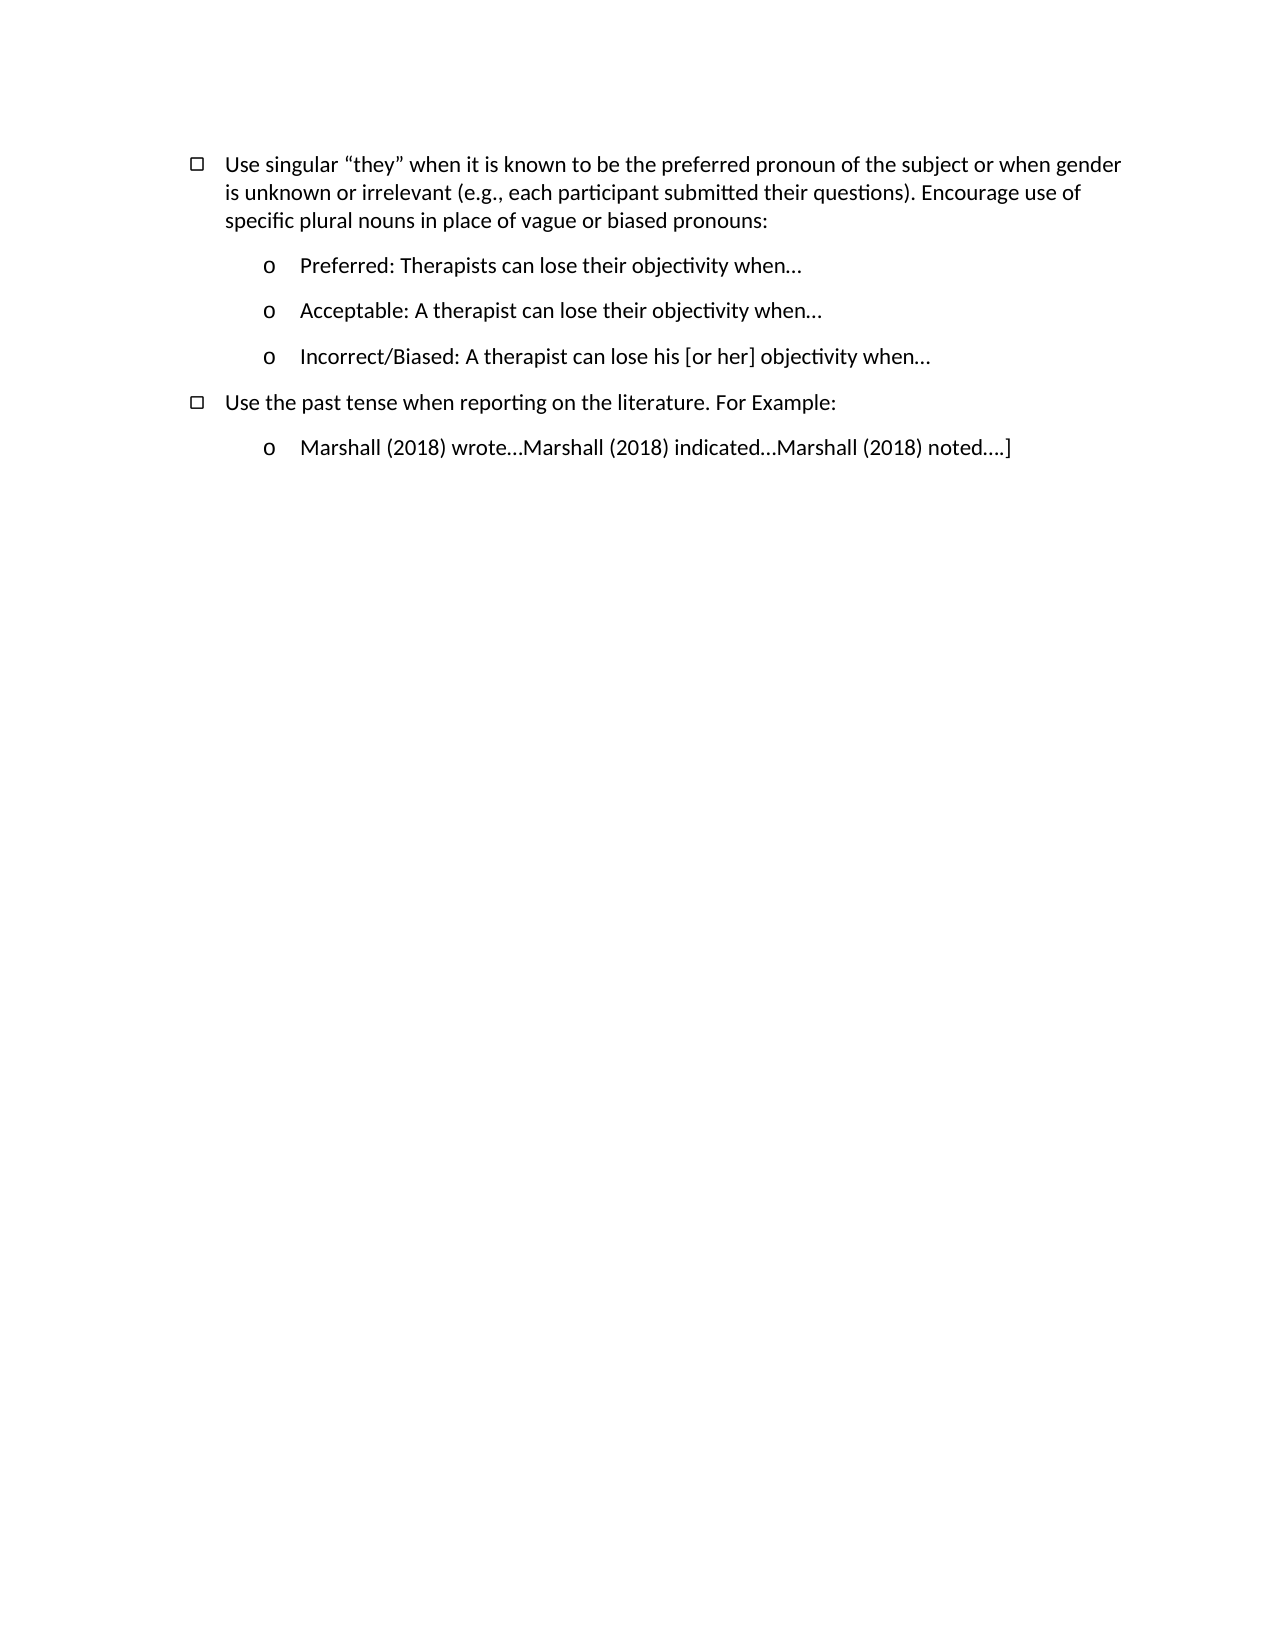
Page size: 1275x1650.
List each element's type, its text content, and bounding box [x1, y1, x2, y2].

list Use the past tense when reporting on the literature. For Example: [187, 388, 1125, 416]
list Marshall (2018) wrote…Marshall (2018) indicated…Marshall (2018) noted….] [262, 433, 1125, 462]
list Use singular “they” when it is known to be the preferred pronoun of the subject or when gender is unknown or irrelevant (e.g., each participant submitted their questions). Encourage use of specific plural nouns in place of vague or biased pronouns: [187, 150, 1125, 234]
list Incorrect/Biased: A therapist can lose his [or her] objectivity when… [262, 342, 1125, 372]
list Acceptable: A therapist can lose their objectivity when… [262, 297, 1125, 326]
picture [188, 155, 206, 173]
picture [188, 394, 206, 411]
list Preferred: Therapists can lose their objectivity when… [262, 251, 1125, 280]
